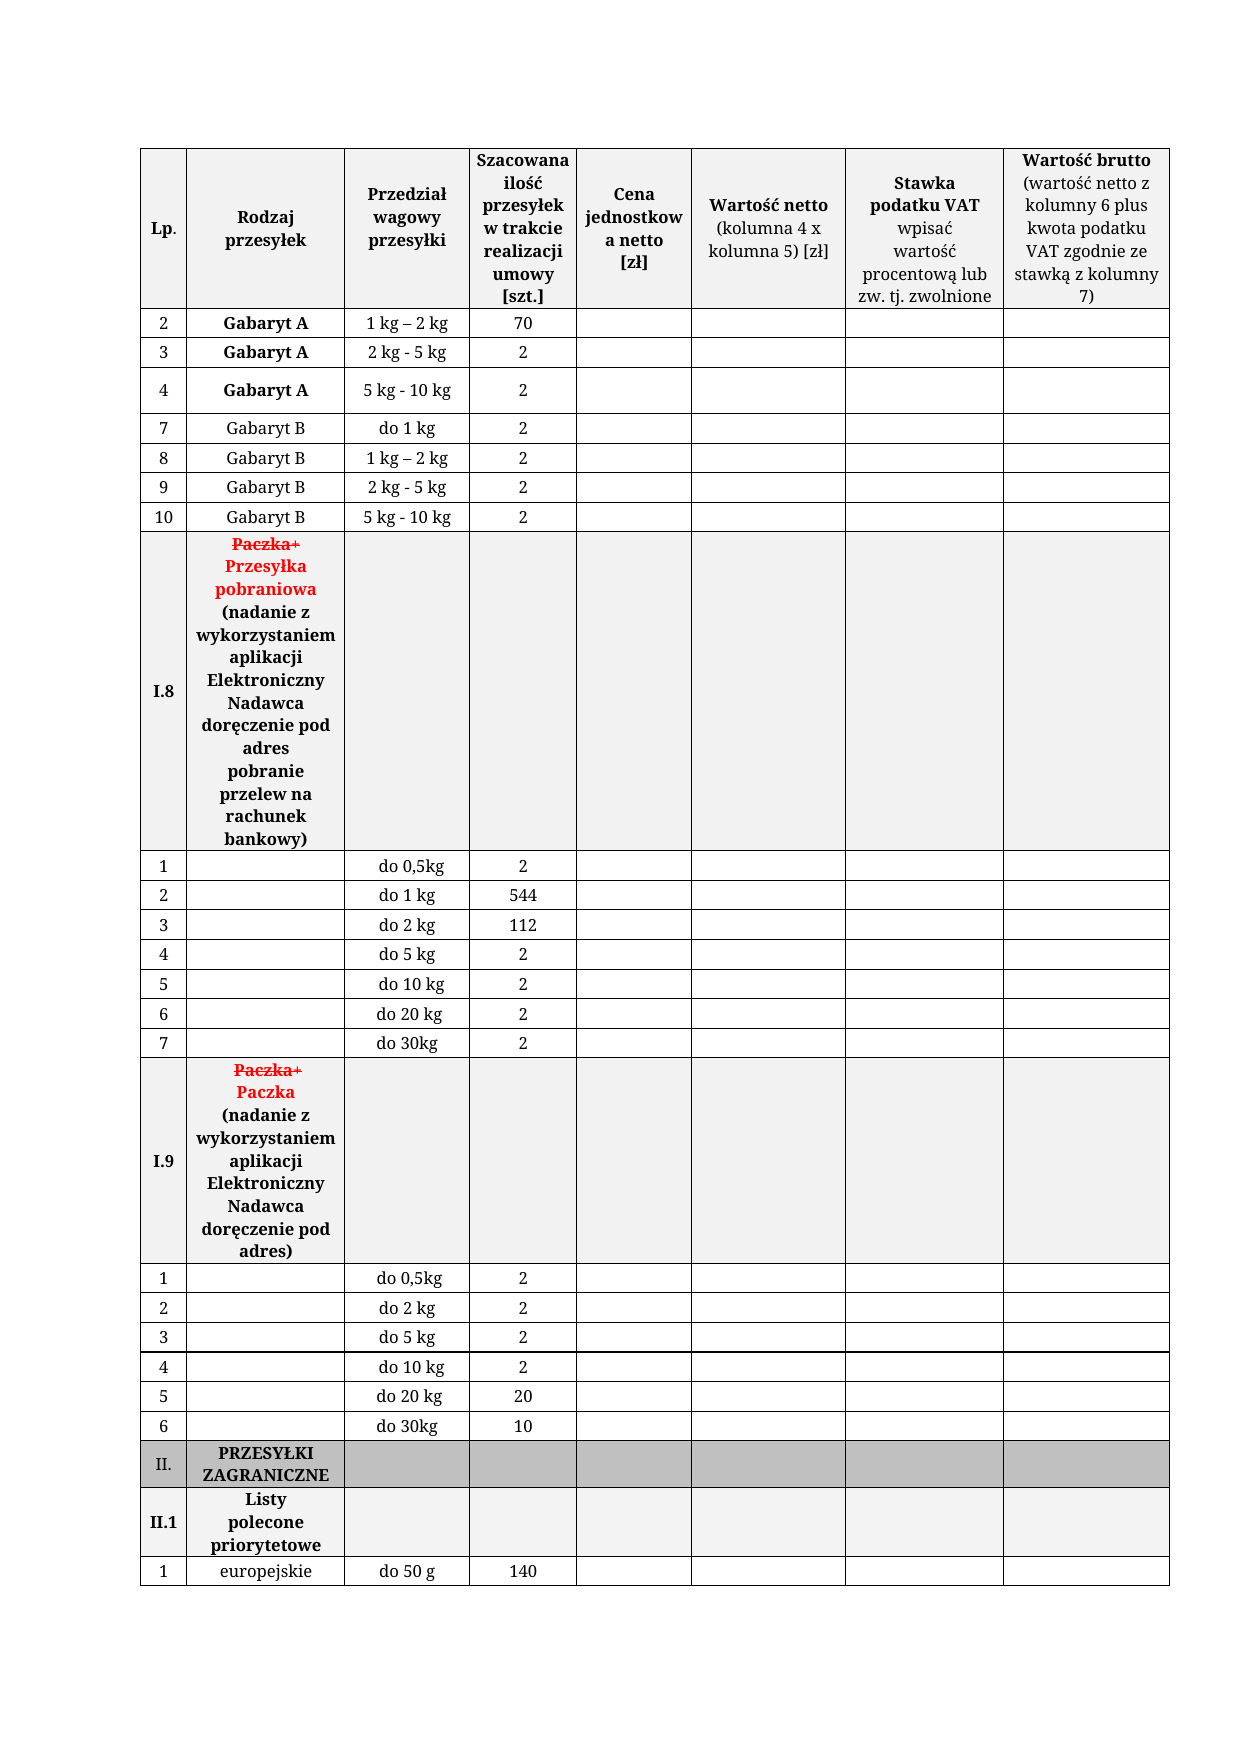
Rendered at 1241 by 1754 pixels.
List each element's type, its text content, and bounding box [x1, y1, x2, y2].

table_cell [846, 444, 1003, 472]
table_cell [692, 338, 845, 367]
table_cell [846, 851, 1003, 880]
table_cell [577, 473, 691, 502]
table_cell Gabaryt B [187, 503, 344, 531]
table_cell [187, 910, 344, 939]
table_cell [1004, 503, 1169, 531]
table_cell [187, 1412, 344, 1440]
table_cell [846, 1293, 1003, 1322]
table_cell 2 [470, 338, 576, 367]
table_cell [846, 532, 1003, 850]
table_cell Gabaryt B [187, 414, 344, 442]
table_cell [577, 970, 691, 998]
table_cell 5 [141, 970, 186, 998]
table_cell [345, 1441, 469, 1487]
table_cell I.8 [141, 532, 186, 850]
table_cell [692, 1412, 845, 1440]
table_cell [345, 532, 469, 850]
table_cell 2 [470, 1323, 576, 1351]
table_cell [846, 503, 1003, 531]
table_cell [846, 338, 1003, 367]
table_cell 10 [141, 503, 186, 531]
table_cell 2 [470, 368, 576, 413]
table_cell 6 [141, 999, 186, 1028]
table_cell [577, 999, 691, 1028]
table_cell [692, 1264, 845, 1292]
table_cell [187, 1264, 344, 1292]
table_cell [692, 473, 845, 502]
table_cell [577, 1382, 691, 1411]
table_cell [1004, 851, 1169, 880]
table_cell 1 kg – 2 kg [345, 444, 469, 472]
table_cell [692, 851, 845, 880]
table_cell [577, 881, 691, 909]
table_cell [577, 1488, 691, 1556]
table_cell [577, 309, 691, 337]
table_cell do 0,5kg [345, 851, 469, 880]
table_cell 2 [470, 1029, 576, 1057]
table_cell [846, 1058, 1003, 1263]
table_cell [187, 970, 344, 998]
table_cell 2 [470, 1293, 576, 1322]
table_cell [692, 1441, 845, 1487]
table_cell [846, 1557, 1003, 1585]
table_cell 2 [470, 503, 576, 531]
table_cell [1004, 1382, 1169, 1411]
table_cell [577, 1557, 691, 1585]
table_cell [187, 999, 344, 1028]
table_cell I.9 [141, 1058, 186, 1263]
table_cell do 2 kg [345, 910, 469, 939]
table_cell 2 [470, 473, 576, 502]
table_cell [1004, 444, 1169, 472]
table_cell [187, 1293, 344, 1322]
table_cell [846, 910, 1003, 939]
table_cell [692, 503, 845, 531]
table_cell [470, 532, 576, 850]
table_cell 2 [141, 1293, 186, 1322]
table_cell [577, 338, 691, 367]
table_header Szacowana ilość przesyłek w trakcie realizacji umowy [szt.] [470, 149, 576, 308]
table_cell [692, 1353, 845, 1381]
table_header Rodzaj przesyłek [187, 149, 344, 308]
table_cell 1 kg – 2 kg [345, 309, 469, 337]
table_cell Gabaryt B [187, 473, 344, 502]
table_cell 2 [470, 1264, 576, 1292]
table_cell Gabaryt B [187, 444, 344, 472]
table_cell [1004, 473, 1169, 502]
table_cell [577, 940, 691, 968]
table_cell II. [141, 1441, 186, 1487]
table_cell [577, 1441, 691, 1487]
table_cell [1004, 309, 1169, 337]
table_cell [846, 1412, 1003, 1440]
table_cell [846, 1323, 1003, 1351]
table_cell 2 [470, 851, 576, 880]
table_cell [1004, 910, 1169, 939]
table_cell 4 [141, 368, 186, 413]
table_cell [1004, 414, 1169, 442]
table_cell 4 [141, 940, 186, 968]
table_cell 7 [141, 1029, 186, 1057]
table_cell europejskie [187, 1557, 344, 1585]
table_cell do 20 kg [345, 999, 469, 1028]
table_header Wartość netto (kolumna 4 x kolumna 5) [zł] [692, 149, 845, 308]
table_cell 2 [141, 881, 186, 909]
table_cell [1004, 1488, 1169, 1556]
table_cell 4 [141, 1353, 186, 1381]
table_cell [187, 1382, 344, 1411]
table_cell [1004, 970, 1169, 998]
table_cell do 30kg [345, 1029, 469, 1057]
table_cell Gabaryt A [187, 309, 344, 337]
table_cell [846, 1264, 1003, 1292]
table_cell [692, 1029, 845, 1057]
table_cell Paczka+ Paczka (nadanie z wykorzystaniem aplikacji Elektroniczny Nadawca doręczenie pod adres) [187, 1058, 344, 1263]
table_cell Gabaryt A [187, 368, 344, 413]
table_cell 6 [141, 1412, 186, 1440]
table_cell [470, 1441, 576, 1487]
table_cell [692, 910, 845, 939]
table_cell do 5 kg [345, 940, 469, 968]
table_cell Listy polecone priorytetowe [187, 1488, 344, 1556]
table_cell [846, 309, 1003, 337]
table_cell 140 [470, 1557, 576, 1585]
table_cell [187, 881, 344, 909]
table_cell 9 [141, 473, 186, 502]
table_cell [692, 1382, 845, 1411]
table_cell [577, 368, 691, 413]
table_cell do 0,5kg [345, 1264, 469, 1292]
table_cell [692, 1488, 845, 1556]
table_cell [187, 1029, 344, 1057]
table_cell [187, 851, 344, 880]
table_cell [577, 444, 691, 472]
table_cell do 2 kg [345, 1293, 469, 1322]
table_cell [577, 1029, 691, 1057]
table_cell [1004, 1353, 1169, 1381]
table_cell 3 [141, 910, 186, 939]
table_cell [577, 532, 691, 850]
table_cell [846, 881, 1003, 909]
table_cell do 10 kg [345, 1353, 469, 1381]
table_cell [470, 1058, 576, 1263]
table_cell [1004, 1264, 1169, 1292]
table_cell 70 [470, 309, 576, 337]
table_cell [577, 1353, 691, 1381]
table_cell 1 [141, 1557, 186, 1585]
table_cell [846, 473, 1003, 502]
table_header Lp. [141, 149, 186, 308]
table_cell [1004, 1029, 1169, 1057]
table_cell [692, 970, 845, 998]
table_cell [577, 1412, 691, 1440]
table_cell [1004, 940, 1169, 968]
table_cell 2 kg - 5 kg [345, 338, 469, 367]
table_cell [1004, 881, 1169, 909]
table_cell [1004, 368, 1169, 413]
table_cell [846, 940, 1003, 968]
table_cell 2 [470, 999, 576, 1028]
table_cell [846, 414, 1003, 442]
table_cell do 10 kg [345, 970, 469, 998]
table_cell 5 kg - 10 kg [345, 368, 469, 413]
table_cell [1004, 1323, 1169, 1351]
table_cell [1004, 1412, 1169, 1440]
table_cell Paczka+ Przesyłka pobraniowa (nadanie z wykorzystaniem aplikacji Elektroniczny Nadawca doręczenie pod adres pobranie przelew na rachunek bankowy) [187, 532, 344, 850]
table_cell 1 [141, 851, 186, 880]
table_cell [345, 1488, 469, 1556]
table_cell [345, 1058, 469, 1263]
table_cell [846, 999, 1003, 1028]
table_cell 8 [141, 444, 186, 472]
table_header Cena jednostkowa netto [zł] [577, 149, 691, 308]
table_cell [1004, 999, 1169, 1028]
table_cell [1004, 532, 1169, 850]
table_header Przedział wagowy przesyłki [345, 149, 469, 308]
table_cell [577, 851, 691, 880]
table_cell do 5 kg [345, 1323, 469, 1351]
table_cell 2 [470, 970, 576, 998]
table_cell [577, 1323, 691, 1351]
table_cell PRZESYŁKI ZAGRANICZNE [187, 1441, 344, 1487]
table_cell [692, 368, 845, 413]
table_cell [577, 1293, 691, 1322]
table_cell [846, 368, 1003, 413]
table_cell 112 [470, 910, 576, 939]
table_cell [846, 970, 1003, 998]
table_cell [692, 414, 845, 442]
table_cell [692, 1557, 845, 1585]
table_cell II.1 [141, 1488, 186, 1556]
table_cell 2 [141, 309, 186, 337]
table_cell [692, 309, 845, 337]
table_cell [692, 1058, 845, 1263]
table_cell [187, 1323, 344, 1351]
table_cell 10 [470, 1412, 576, 1440]
table_cell do [345, 1557, 469, 1585]
table_cell [187, 940, 344, 968]
table_cell 2 kg - 5 kg [345, 473, 469, 502]
table_cell 5 kg - 10 kg [345, 503, 469, 531]
table_cell Gabaryt A [187, 338, 344, 367]
table_cell 1 [141, 1264, 186, 1292]
table_cell do 20 kg [345, 1382, 469, 1411]
table_cell [577, 1264, 691, 1292]
table_cell [692, 532, 845, 850]
table_cell [692, 1293, 845, 1322]
table_cell [1004, 1441, 1169, 1487]
table_header Wartość brutto (wartość netto z kolumny 6 plus kwota podatku VAT zgodnie ze stawką z kolumny 7) [1004, 149, 1169, 308]
table_cell [846, 1382, 1003, 1411]
table_cell [692, 940, 845, 968]
table_cell 2 [470, 444, 576, 472]
table_cell [846, 1441, 1003, 1487]
table_cell [577, 414, 691, 442]
table_cell [577, 910, 691, 939]
table_cell 5 [141, 1382, 186, 1411]
table_cell 2 [470, 1353, 576, 1381]
table_cell [846, 1029, 1003, 1057]
table_cell 544 [470, 881, 576, 909]
table_cell 3 [141, 1323, 186, 1351]
table_cell [692, 1323, 845, 1351]
table_cell do 1 kg [345, 881, 469, 909]
table_cell [846, 1353, 1003, 1381]
table_cell 2 [470, 940, 576, 968]
table_cell [692, 999, 845, 1028]
table_cell 20 [470, 1382, 576, 1411]
table_cell [187, 1353, 344, 1381]
table_cell [577, 1058, 691, 1263]
table_cell [470, 1488, 576, 1556]
table_cell [1004, 1058, 1169, 1263]
table_cell [1004, 338, 1169, 367]
table_cell 7 [141, 414, 186, 442]
table_cell [577, 503, 691, 531]
table_cell [692, 881, 845, 909]
table_cell do 1 kg [345, 414, 469, 442]
table_cell do 30kg [345, 1412, 469, 1440]
table_cell [1004, 1557, 1169, 1585]
table_header Stawka podatku VAT wpisać wartość procentową lub zw. tj. zwolnione [846, 149, 1003, 308]
table_cell 3 [141, 338, 186, 367]
table_cell [846, 1488, 1003, 1556]
table_cell [1004, 1293, 1169, 1322]
table_cell 2 [470, 414, 576, 442]
table_cell [692, 444, 845, 472]
